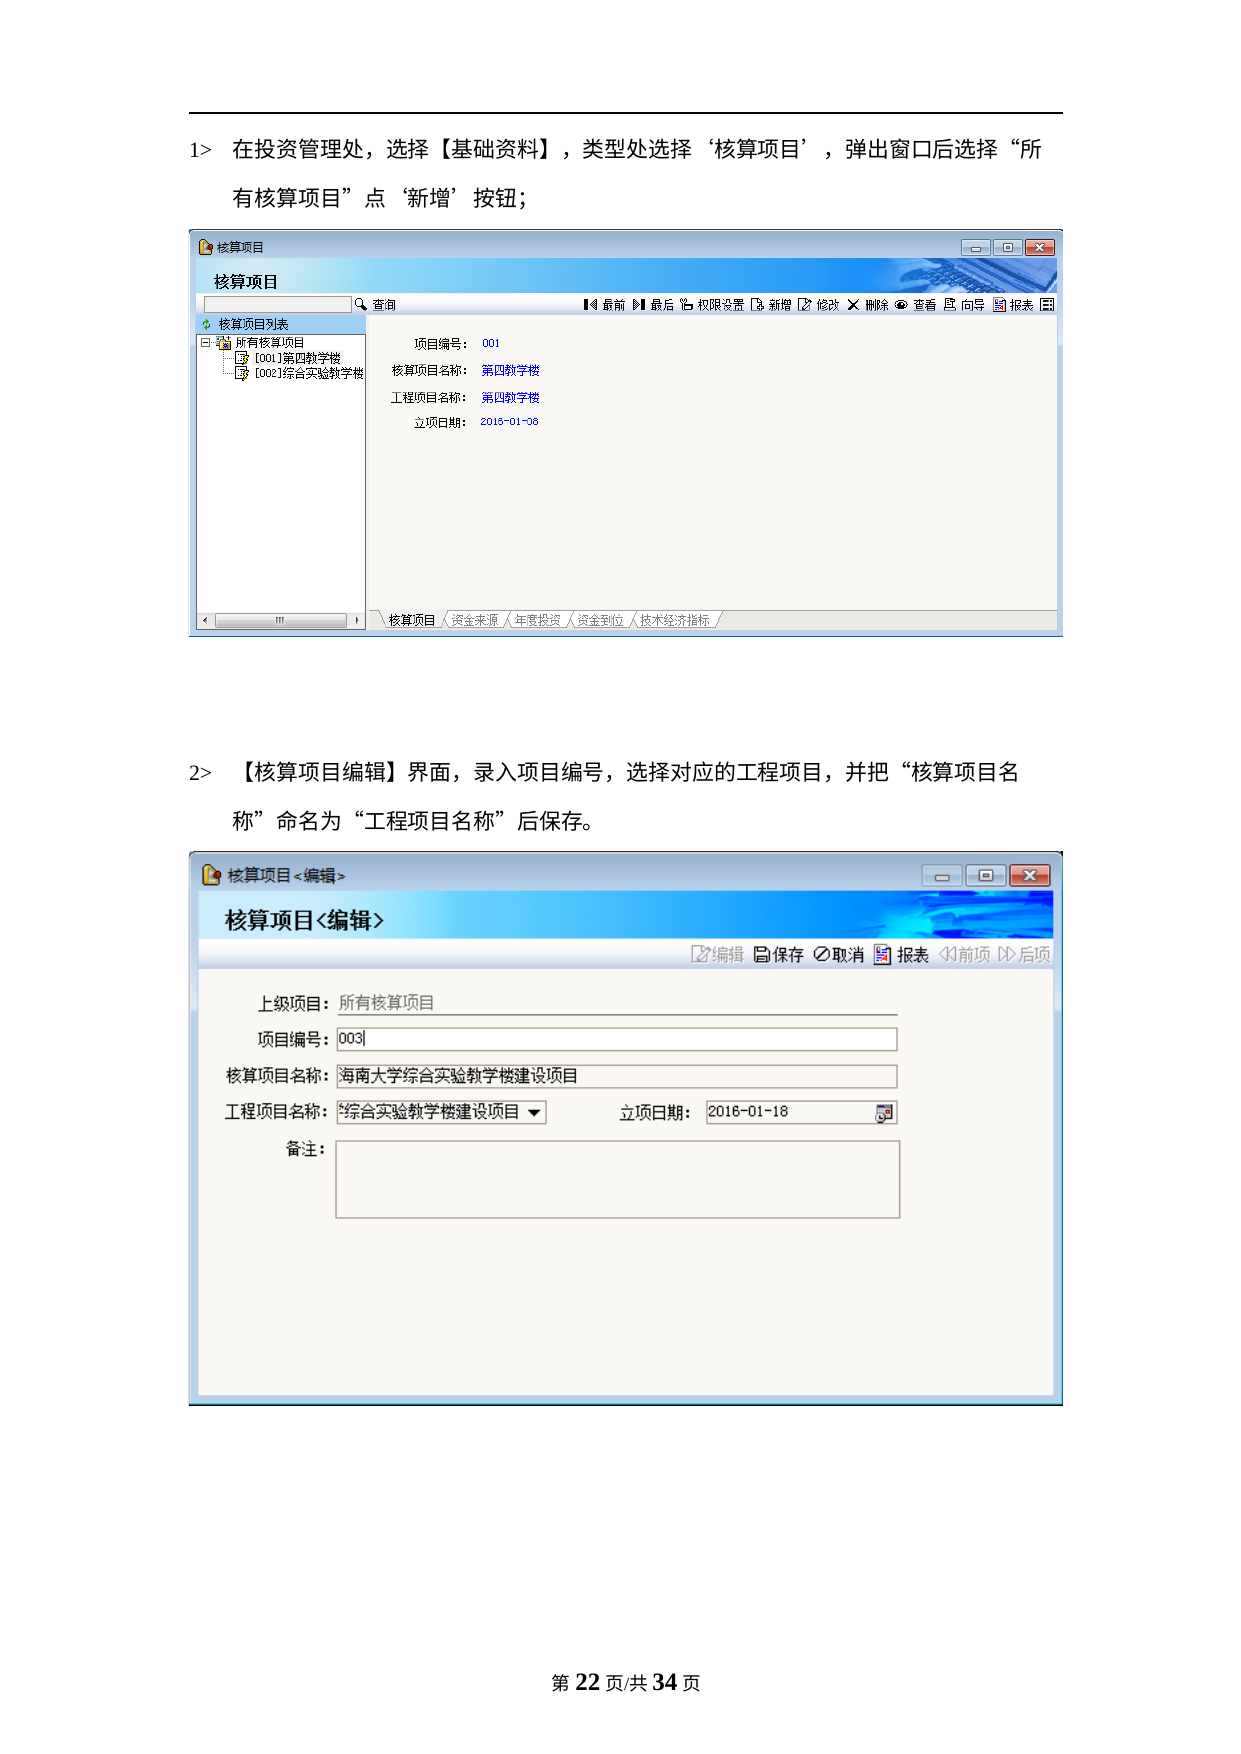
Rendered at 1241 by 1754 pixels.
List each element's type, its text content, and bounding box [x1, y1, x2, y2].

list 【核算项目编辑】界面，录入项目编号，选择对应的工程项目，并把“核算项目名称”命名为“工程项目名称”后保存。 [189, 754, 1063, 836]
picture [188, 229, 1063, 637]
list 在投资管理处，选择【基础资料】，类型处选择‘核算项目’，弹出窗口后选择“所有核算项目”点‘新增’按钮； [189, 132, 1063, 213]
picture [188, 851, 1063, 1406]
